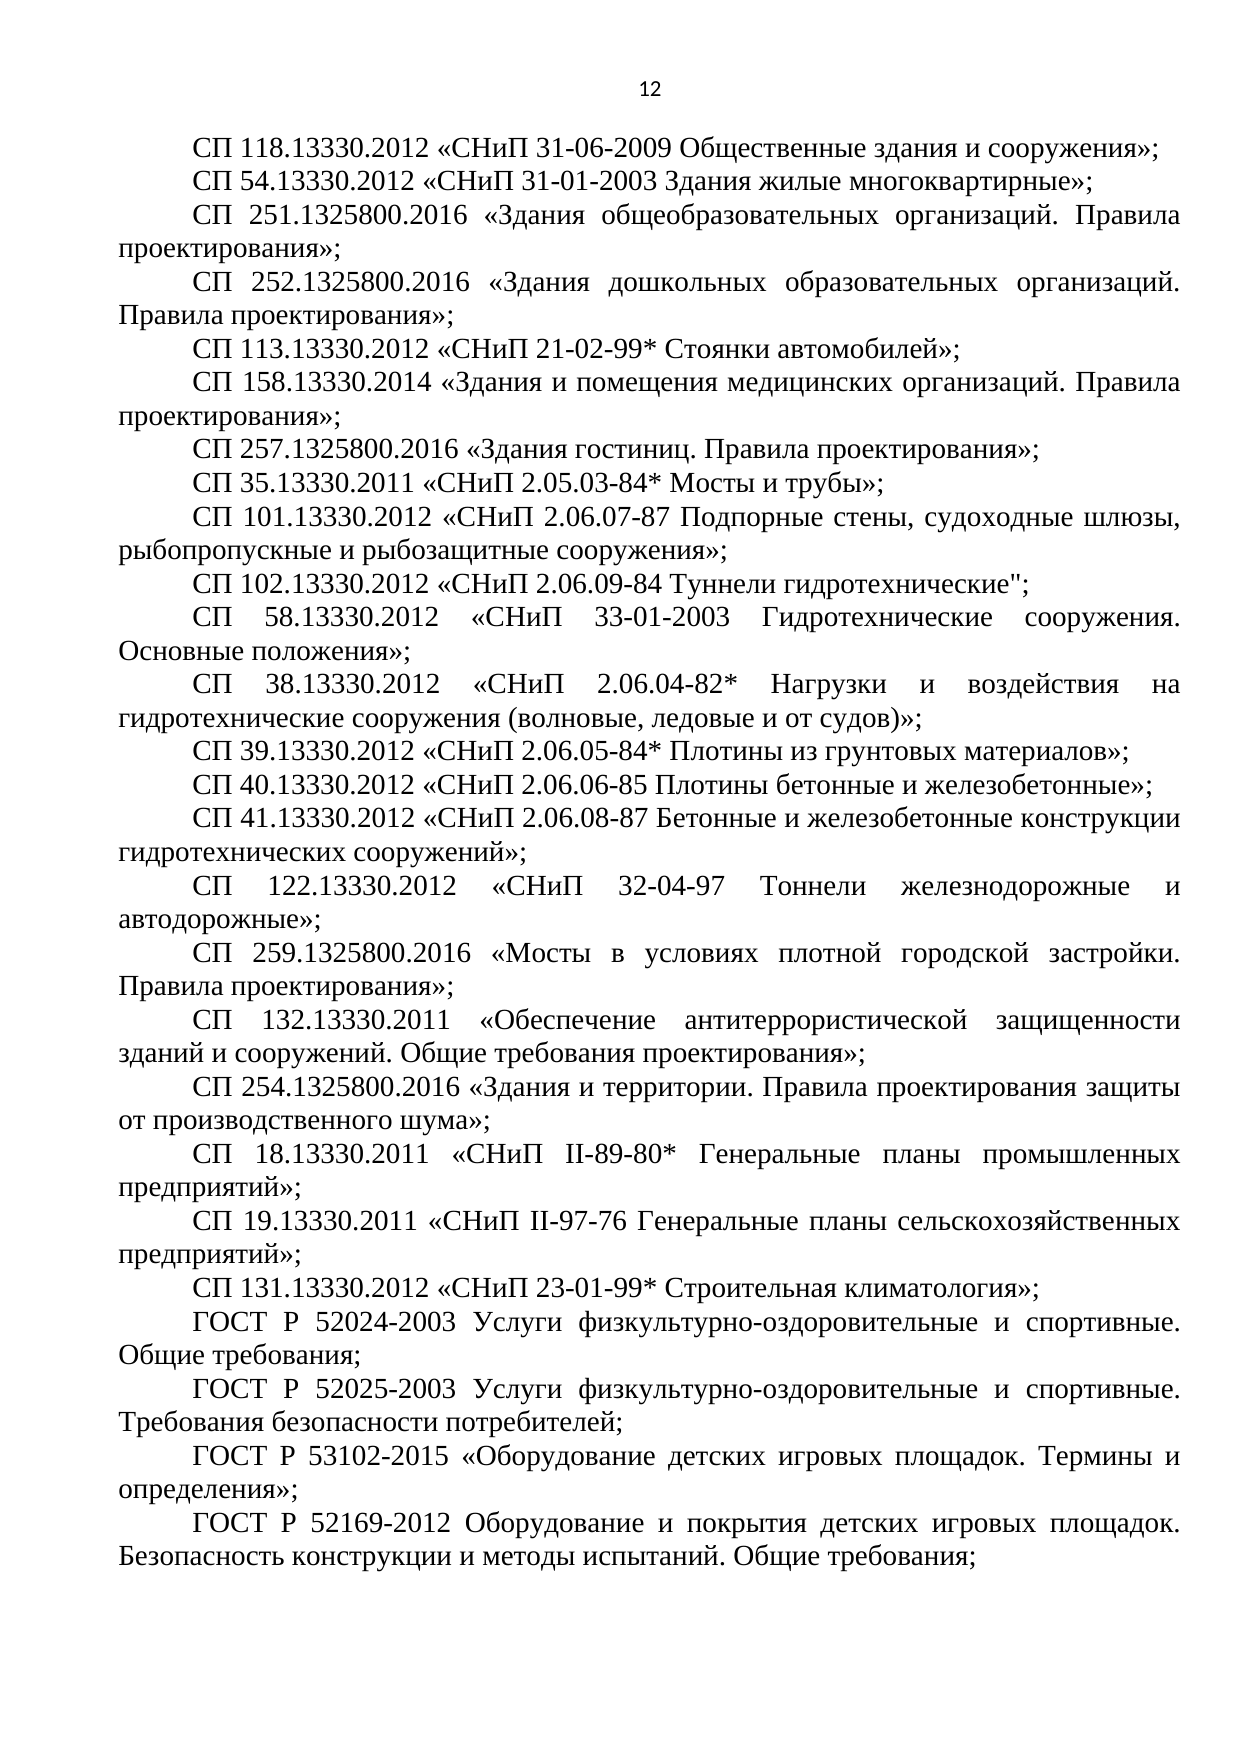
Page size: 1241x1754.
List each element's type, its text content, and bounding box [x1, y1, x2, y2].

text СП 39.13330.2012 «СНиП 2.06.05-84* Плотины из грунтовых материалов»; [118, 733, 1181, 767]
text СП 252.1325800.2016 «Здания дошкольных образовательных организаций. Правила проектирования»; [118, 264, 1181, 331]
text СП 102.13330.2012 «СНиП 2.06.09-84 Туннели гидротехнические"; [118, 566, 1181, 599]
text СП 18.13330.2011 «СНиП II-89-80* Генеральные планы промышленных предприятий»; [118, 1136, 1181, 1203]
text СП 251.1325800.2016 «Здания общеобразовательных организаций. Правила проектирования»; [118, 197, 1181, 264]
text СП 158.13330.2014 «Здания и помещения медицинских организаций. Правила проектирования»; [118, 364, 1181, 432]
text СП 257.1325800.2016 «Здания гостиниц. Правила проектирования»; [118, 432, 1181, 465]
text СП 132.13330.2011 «Обеспечение антитеррористической защищенности зданий и сооружений. Общие требования проектирования»; [118, 1002, 1181, 1069]
text СП 113.13330.2012 «СНиП 21-02-99* Стоянки автомобилей»; [118, 331, 1181, 364]
text СП 19.13330.2011 «СНиП II-97-76 Генеральные планы сельскохозяйственных предприятий»; [118, 1203, 1181, 1270]
text СП 101.13330.2012 «СНиП 2.06.07-87 Подпорные стены, судоходные шлюзы, рыбопропускные и рыбозащитные сооружения»; [118, 499, 1181, 566]
text СП 259.1325800.2016 «Мосты в условиях плотной городской застройки. Правила проектирования»; [118, 935, 1181, 1002]
text СП 54.13330.2012 «СНиП 31-01-2003 Здания жилые многоквартирные»; [118, 163, 1181, 197]
text ГОСТ Р 52024-2003 Услуги физкультурно-оздоровительные и спортивные. Общие требования; [118, 1304, 1181, 1371]
text СП 40.13330.2012 «СНиП 2.06.06-85 Плотины бетонные и железобетонные»; [118, 767, 1181, 801]
text СП 35.13330.2011 «СНиП 2.05.03-84* Мосты и трубы»; [118, 465, 1181, 499]
text ГОСТ Р 53102-2015 «Оборудование детских игровых площадок. Термины и определения»; [118, 1438, 1181, 1505]
text СП 131.13330.2012 «СНиП 23-01-99* Строительная климатология»; [118, 1270, 1181, 1304]
text СП 118.13330.2012 «СНиП 31-06-2009 Общественные здания и сооружения»; [118, 130, 1181, 163]
text СП 58.13330.2012 «СНиП 33-01-2003 Гидротехнические сооружения. Основные положения»; [118, 599, 1181, 666]
text ГОСТ Р 52169-2012 Оборудование и покрытия детских игровых площадок. Безопасность конструкции и методы испытаний. Общие требования; [118, 1505, 1181, 1572]
text СП 38.13330.2012 «СНиП 2.06.04-82* Нагрузки и воздействия на гидротехнические сооружения (волновые, ледовые и от судов)»; [118, 666, 1181, 733]
text ГОСТ Р 52025-2003 Услуги физкультурно-оздоровительные и спортивные. Требования безопасности потребителей; [118, 1371, 1181, 1438]
text СП 41.13330.2012 «СНиП 2.06.08-87 Бетонные и железобетонные конструкции гидротехнических сооружений»; [118, 801, 1181, 868]
text СП 254.1325800.2016 «Здания и территории. Правила проектирования защиты от производственного шума»; [118, 1069, 1181, 1136]
text СП 122.13330.2012 «СНиП 32-04-97 Тоннели железнодорожные и автодорожные»; [118, 868, 1181, 935]
